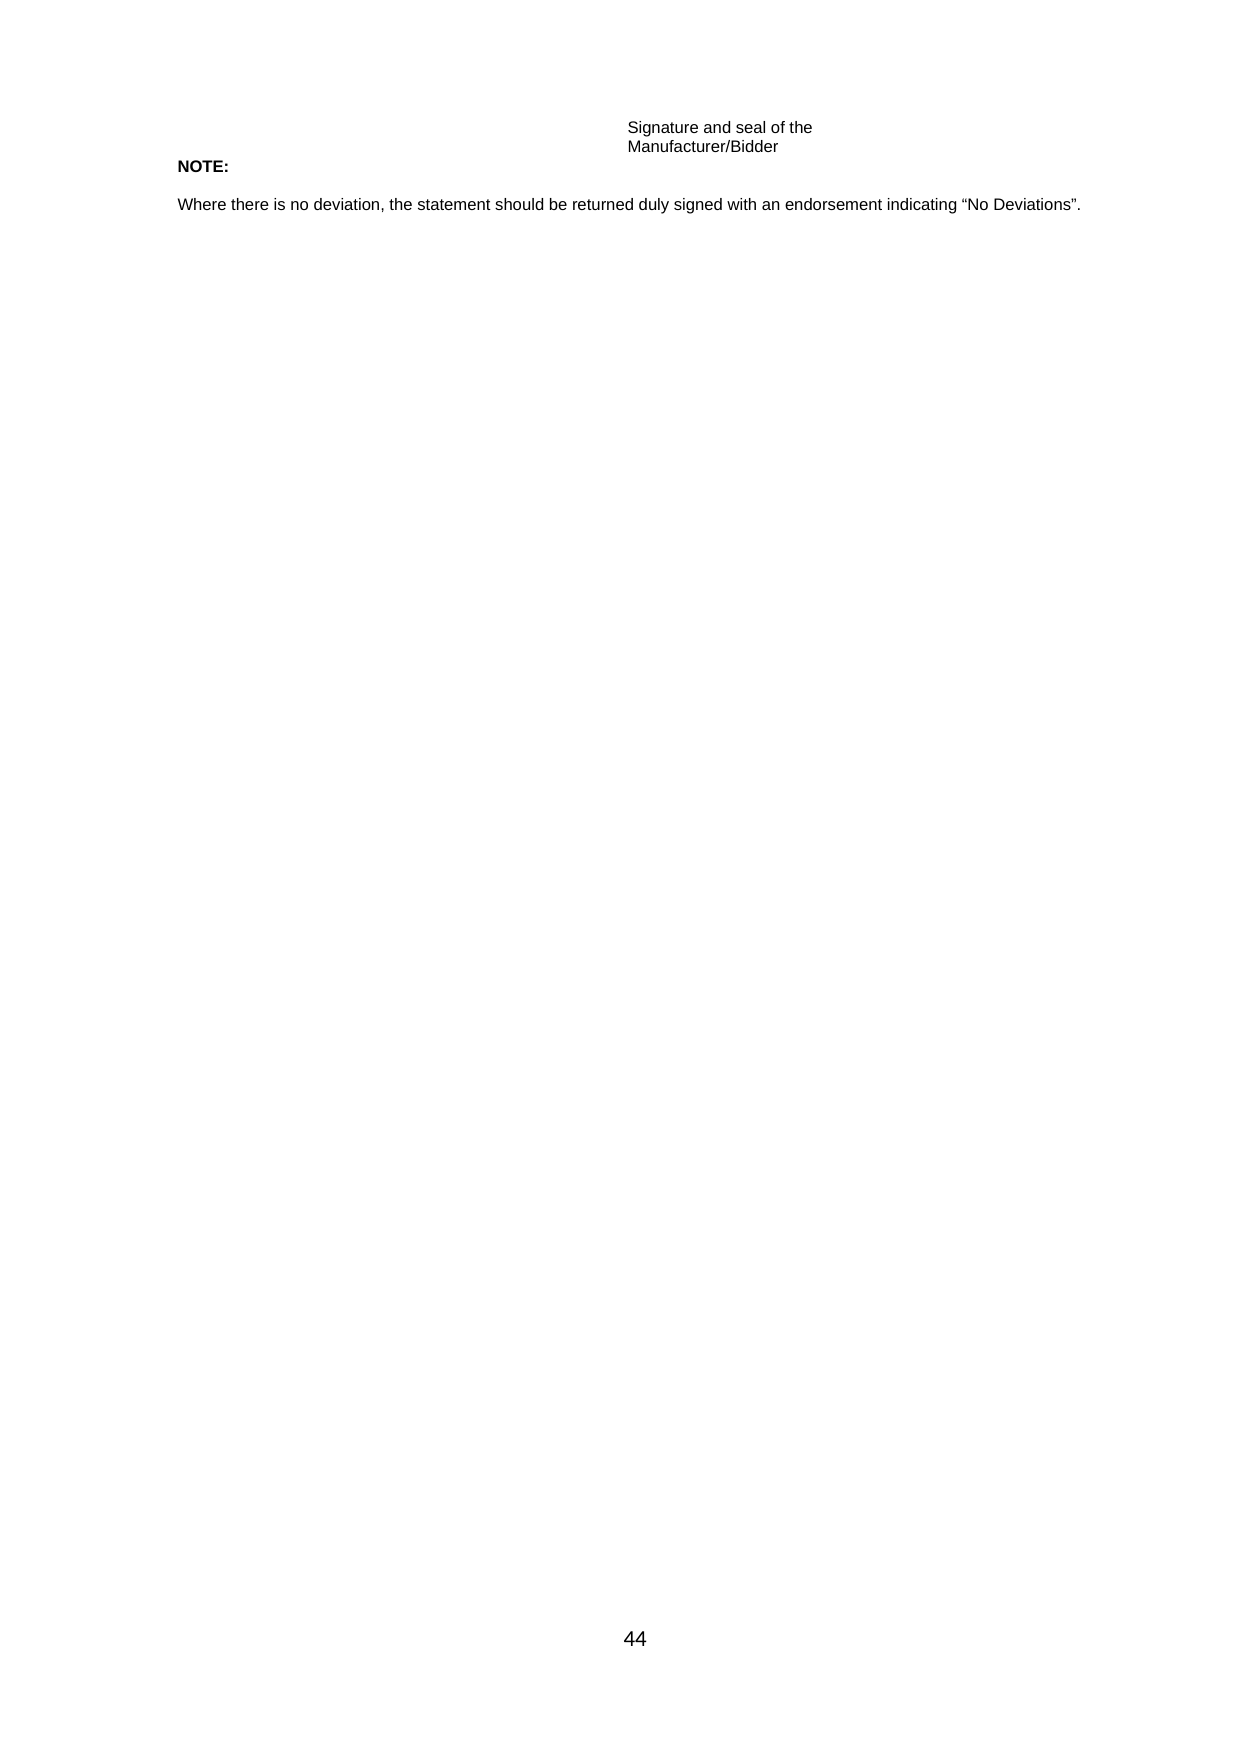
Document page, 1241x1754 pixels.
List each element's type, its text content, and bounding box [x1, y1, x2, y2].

text NOTE: [177, 156, 1092, 176]
text Signature and seal of the [177, 118, 1092, 137]
text Where there is no deviation, the statement should be returned duly signed with an endorsement indicating “No Deviations”. [177, 195, 1092, 214]
text Manufacturer/Bidder [177, 137, 1092, 156]
